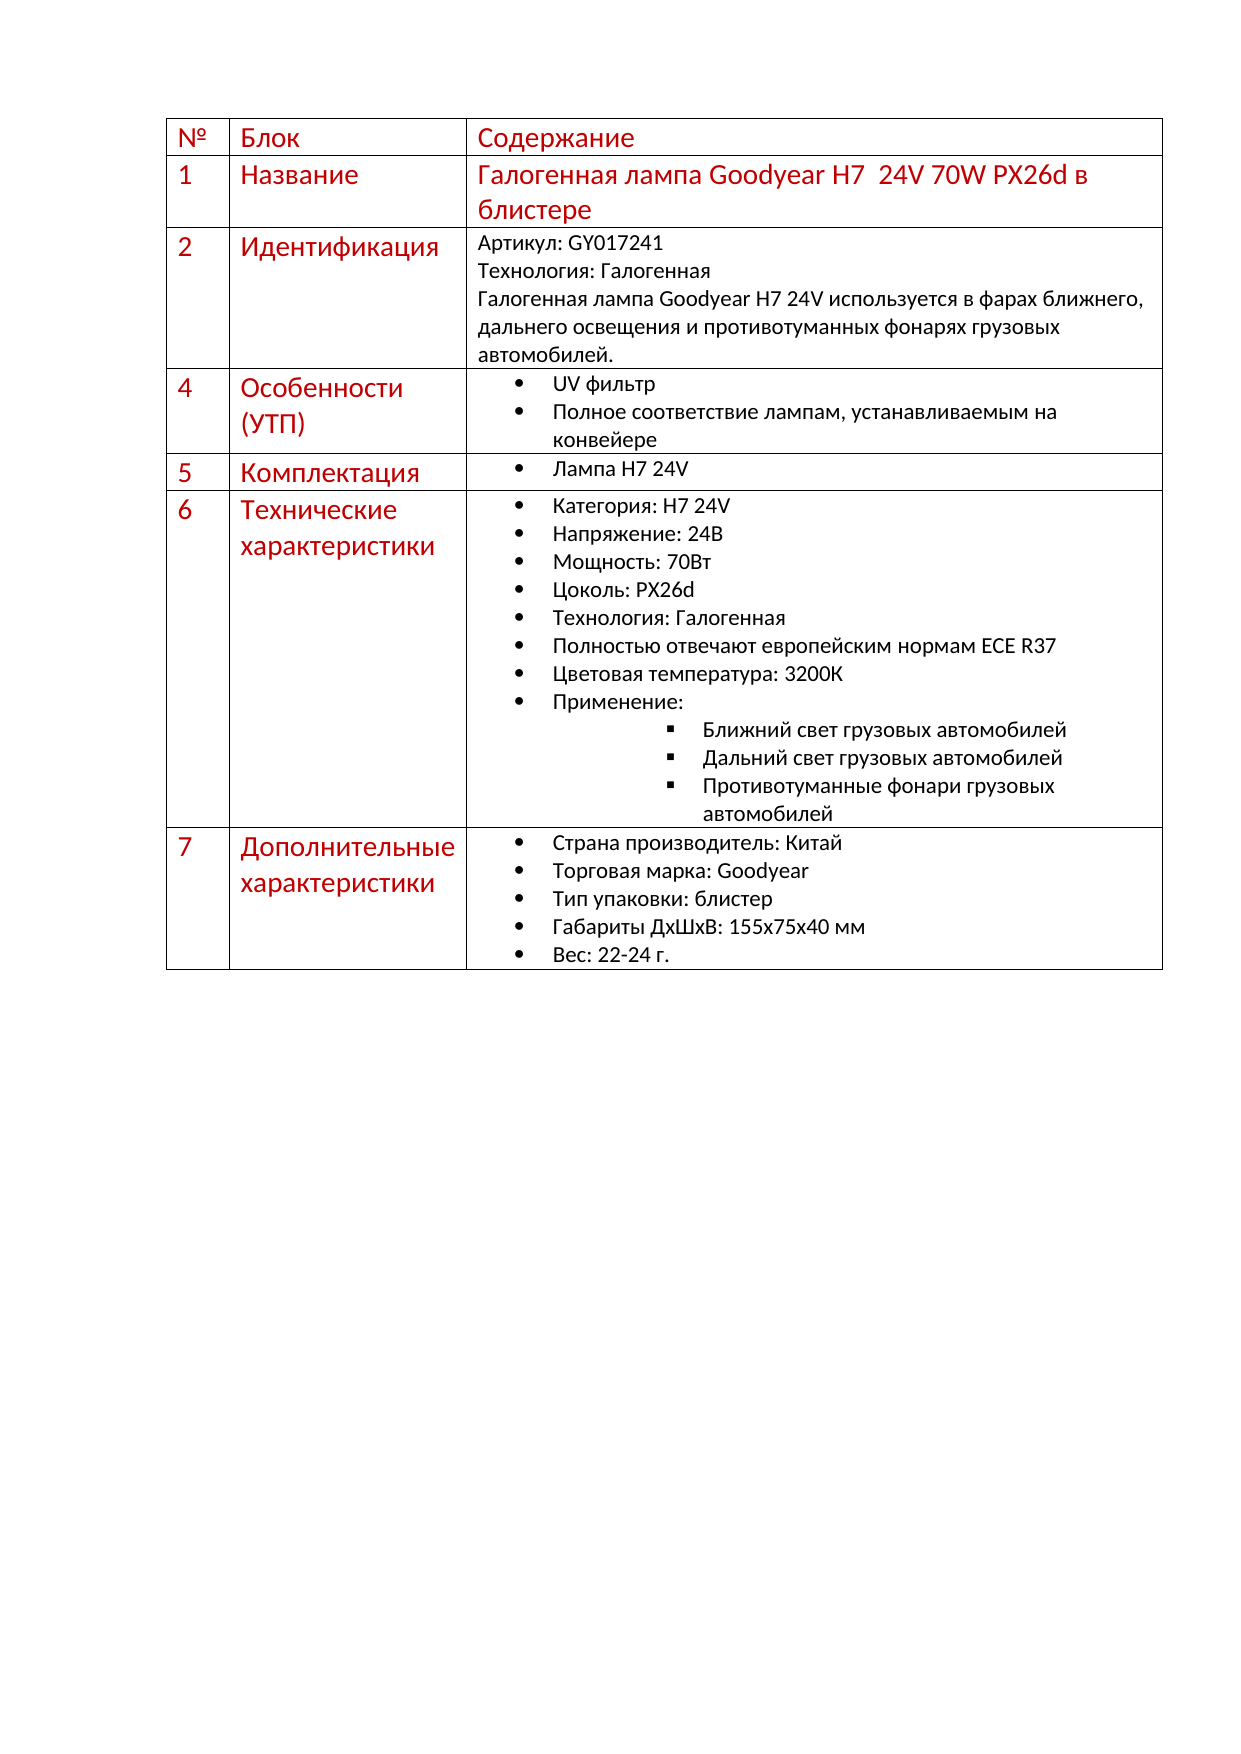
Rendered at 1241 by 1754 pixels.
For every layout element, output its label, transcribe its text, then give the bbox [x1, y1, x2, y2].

table_cell Дополнительные характеристики [230, 828, 466, 968]
table_cell 4 [167, 369, 229, 453]
table_cell UV фильтр Полное соответствие лампам, устанавливаемым на конвейере [467, 369, 1162, 453]
table_cell Лампа H7 24V [467, 454, 1162, 490]
table_cell Технические характеристики [230, 491, 466, 827]
table_cell Категория: H7 24V Напряжение: 24В Мощность: 70Вт Цоколь: PX26d Технология: Галогенная Полностью отвечают европейским нормам ECE R37 Цветовая температура: 3200К Применение: Ближний свет грузовых автомобилей Дальний свет грузовых автомобилей Противотуманные фонари грузовых автомобилей [467, 491, 1162, 827]
table_cell 5 [167, 454, 229, 490]
table_cell 2 [167, 228, 229, 368]
table_header Блок [230, 119, 466, 155]
table_cell Комплектация [230, 454, 466, 490]
table_cell Особенности (УТП) [230, 369, 466, 453]
table_cell Галогенная лампа Goodyear H7 24V 70W PX26d в блистере [467, 156, 1162, 227]
table_cell Название [230, 156, 466, 227]
table_cell 7 [167, 828, 229, 968]
table_cell Страна производитель: Китай Торговая марка: Goodyear Тип упаковки: блистер Габариты ДхШхВ: 155х75х40 мм Вес: 22-24 г. [467, 828, 1162, 968]
table_cell Идентификация [230, 228, 466, 368]
table_header Содержание [467, 119, 1162, 155]
table_cell Артикул: GY017241 Технология: Галогенная Галогенная лампа Goodyear H7 24V используется в фарах ближнего, дальнего освещения и противотуманных фонарях грузовых автомобилей. [467, 228, 1162, 368]
table_cell 6 [167, 491, 229, 827]
table_cell 1 [167, 156, 229, 227]
table_header № [167, 119, 229, 155]
